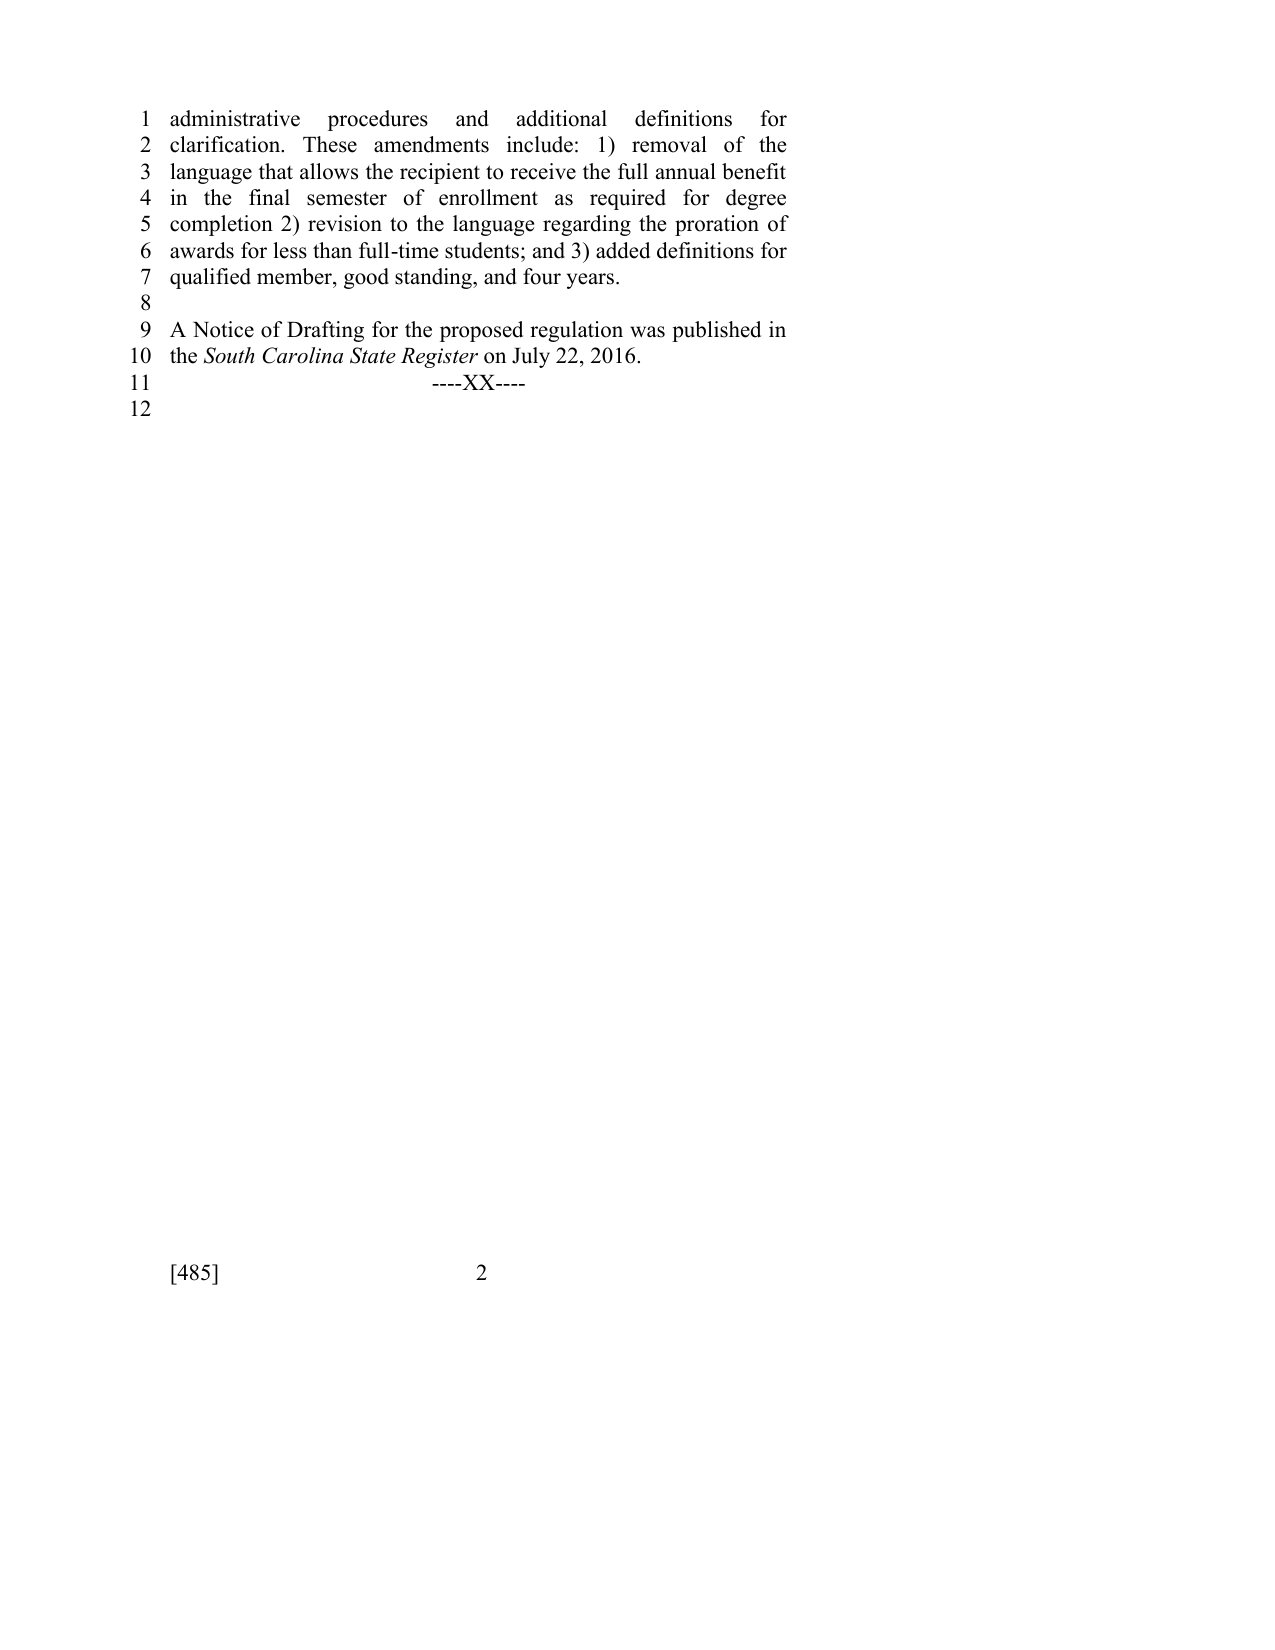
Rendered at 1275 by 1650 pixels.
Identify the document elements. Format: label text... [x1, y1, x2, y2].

text ----XX---- [169, 368, 787, 395]
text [169, 105, 787, 289]
text A Notice of Drafting for the proposed regulation was published in the South Carolina State Register on July 22, 2016. [169, 316, 787, 368]
